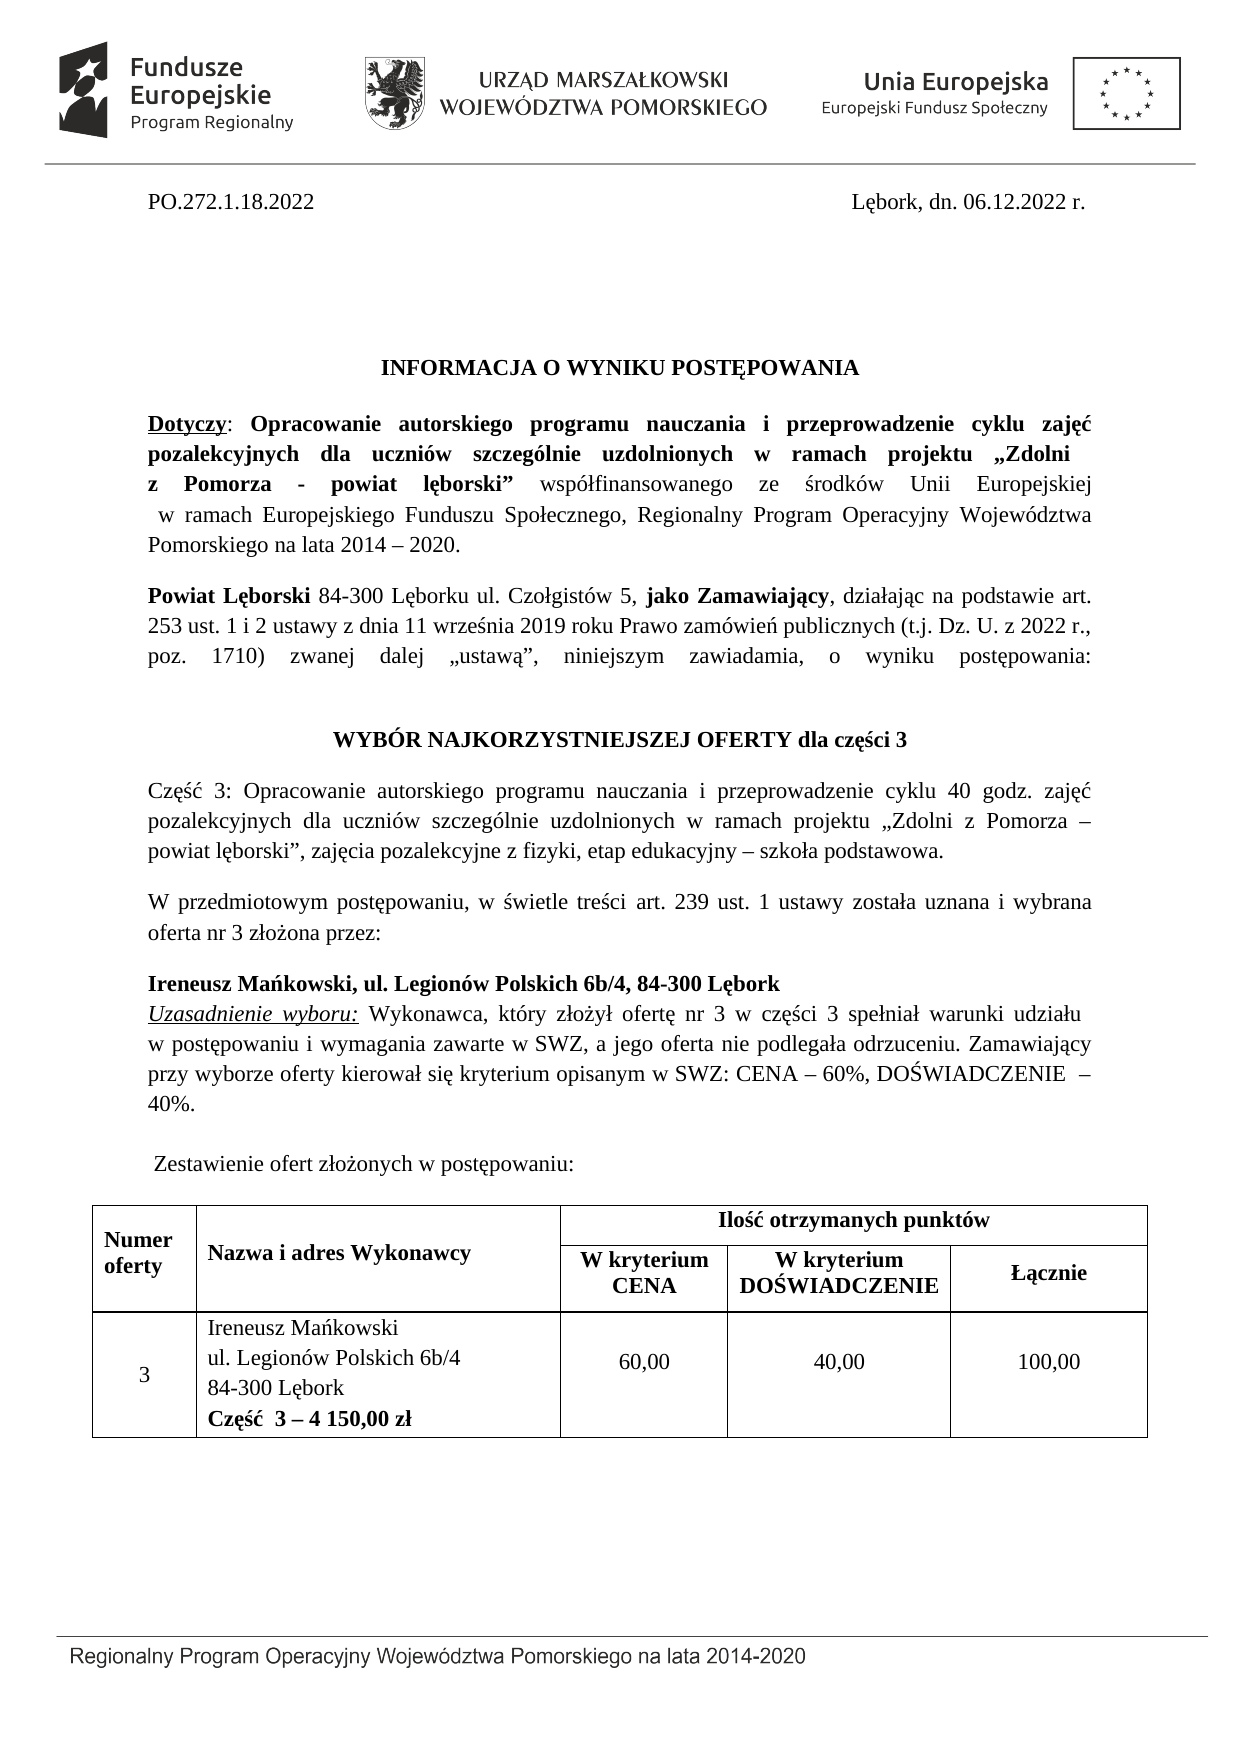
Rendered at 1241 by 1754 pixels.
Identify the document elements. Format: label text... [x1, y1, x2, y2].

text Zestawienie ofert złożonych w postępowaniu: [148, 1150, 1093, 1176]
text WYBÓR NAJKORZYSTNIEJSZEJ OFERTY dla części 3 [148, 726, 1093, 752]
table_cell W kryterium CENA [561, 1246, 727, 1311]
table_header Numer oferty [93, 1206, 196, 1311]
picture [44, 41, 1196, 165]
picture [56, 1636, 1209, 1668]
table_cell Łącznie [951, 1246, 1147, 1311]
text INFORMACJA O WYNIKU POSTĘPOWANIA [148, 354, 1093, 381]
table_cell 100,00 [951, 1313, 1147, 1437]
text Ireneusz Mańkowski, ul. Legionów Polskich 6b/4, 84-300 Lębork [148, 969, 1093, 996]
table_header Ilość otrzymanych punktów [561, 1206, 1147, 1245]
table_cell 3 [93, 1313, 196, 1437]
text Uzasadnienie wyboru: Wykonawca, który złożył ofertę nr 3 w części 3 spełniał warunki udziału w postępowaniu i wymagania zawarte w SWZ, a jego oferta nie podlegała odrzuceniu. Zamawiający przy wyborze oferty kierował się kryterium opisanym w SWZ: CENA – 60%, DOŚWIADCZENIE – 40%. [148, 1000, 1093, 1117]
table_cell 60,00 [561, 1313, 727, 1437]
text Dotyczy: Opracowanie autorskiego programu nauczania i przeprowadzenie cyklu zajęć pozalekcyjnych dla uczniów szczególnie uzdolnionych w ramach projektu „Zdolni z Pomorza - powiat lęborski” współfinansowanego ze środków Unii Europejskiej w ramach Europejskiego Funduszu Społecznego, Regionalny Program Operacyjny Województwa Pomorskiego na lata 2014 – 2020. [148, 410, 1093, 557]
text Część 3: Opracowanie autorskiego programu nauczania i przeprowadzenie cyklu 40 godz. zajęć pozalekcyjnych dla uczniów szczególnie uzdolnionych w ramach projektu „Zdolni z Pomorza – powiat lęborski”, zajęcia pozalekcyjne z fizyki, etap edukacyjny – szkoła podstawowa. [148, 777, 1093, 864]
table_header Nazwa i adres Wykonawcy [197, 1206, 560, 1311]
table_cell W kryterium DOŚWIADCZENIE [728, 1246, 950, 1311]
text Powiat Lęborski 84-300 Lęborku ul. Czołgistów 5, jako Zamawiający, działając na podstawie art. 253 ust. 1 i 2 ustawy z dnia 11 września 2019 roku Prawo zamówień publicznych (t.j. Dz. U. z 2022 r., poz. 1710) zwanej dalej „ustawą”, niniejszym zawiadamia, o wyniku postępowania: [148, 582, 1093, 701]
table_cell 40,00 [728, 1313, 950, 1437]
table_cell Ireneusz Mańkowski ul. Legionów Polskich 6b/4 84-300 Lębork Część 3 – 4 150,00 zł [197, 1313, 560, 1437]
text W przedmiotowym postępowaniu, w świetle treści art. 239 ust. 1 ustawy została uznana i wybrana oferta nr 3 złożona przez: [148, 888, 1093, 945]
text PO.272.1.18.2022 Lębork, dn. 06.12.2022 r. [148, 188, 1093, 214]
